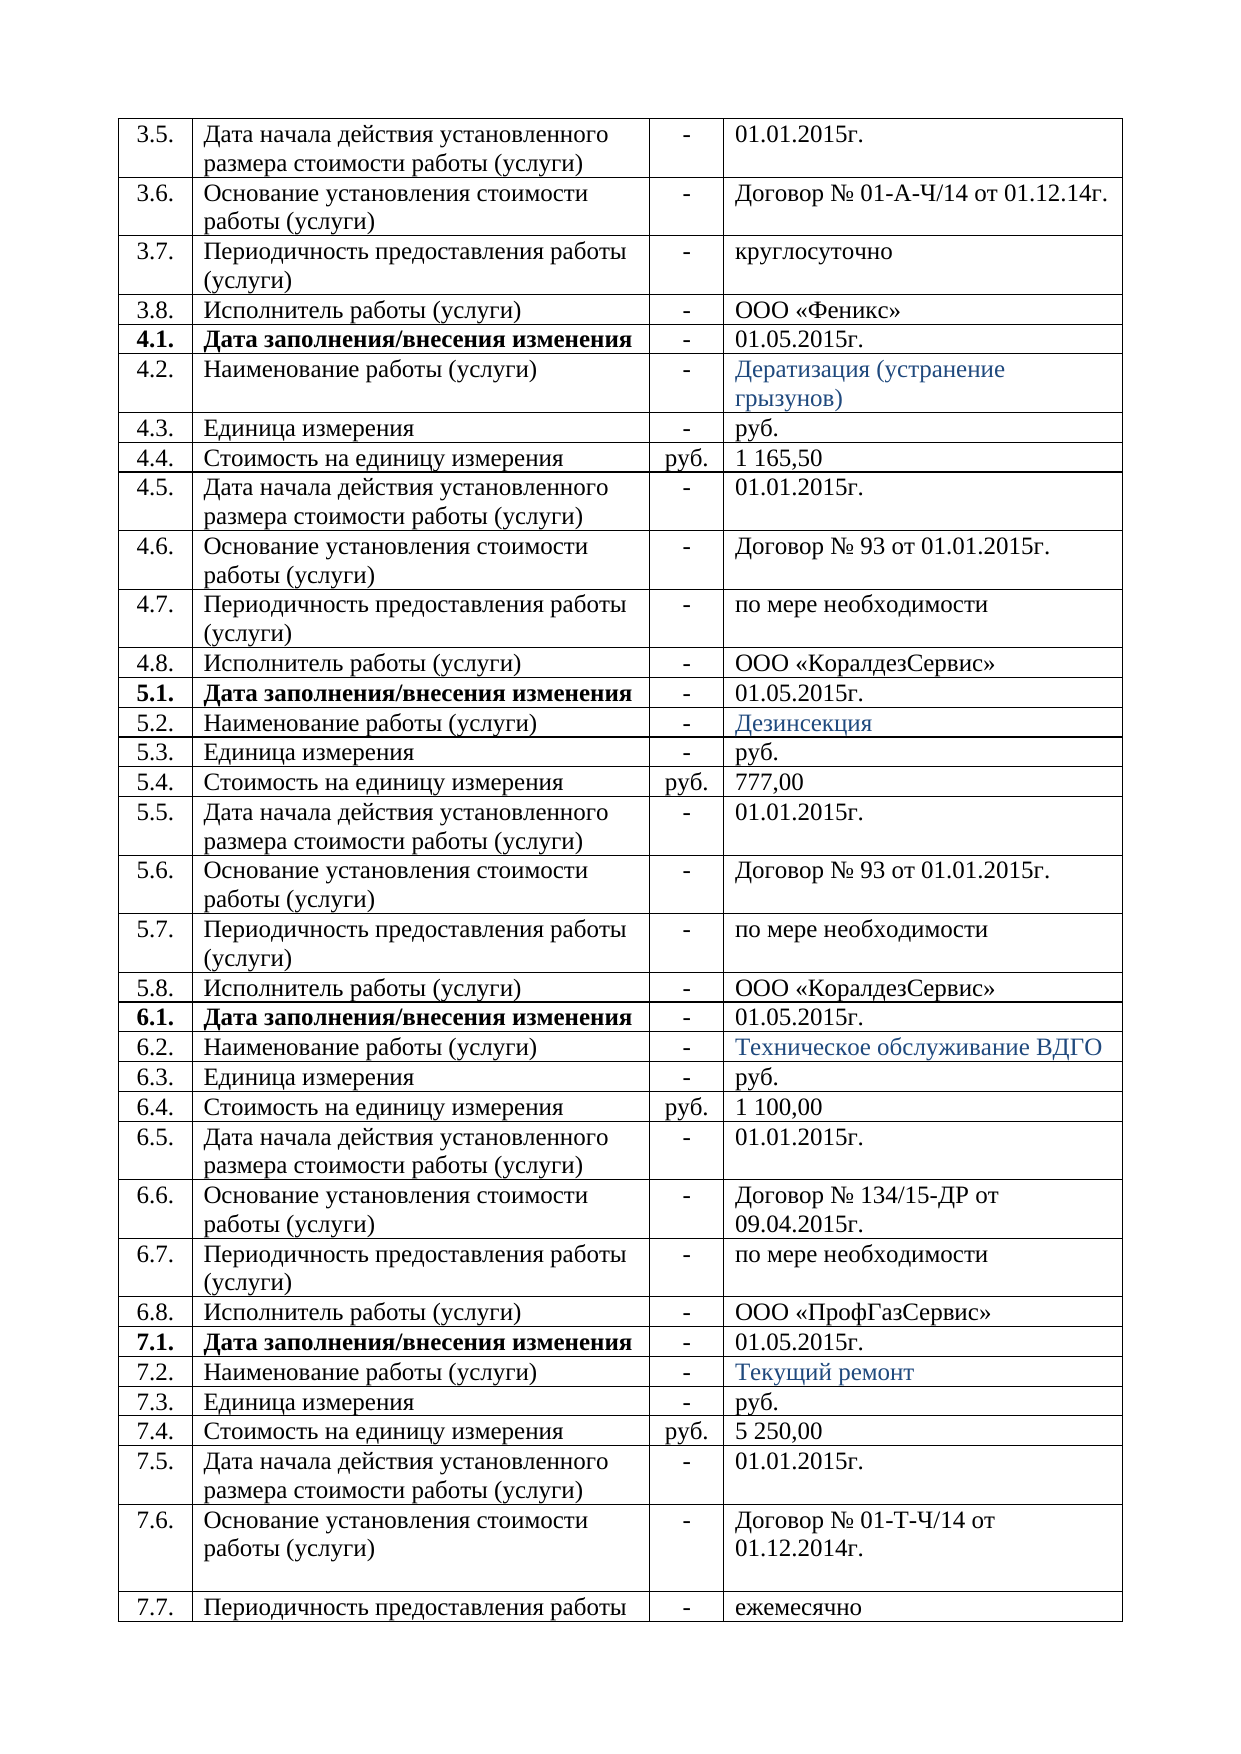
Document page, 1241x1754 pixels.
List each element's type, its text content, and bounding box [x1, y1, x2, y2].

table_cell 01.01.2015г. [724, 473, 1122, 530]
table_cell Договор № 01-А-Ч/14 от 01.12.14г. [724, 178, 1122, 235]
table_cell 4.5. [119, 473, 192, 530]
table_cell - [650, 914, 723, 972]
table_cell 6.4. [119, 1092, 192, 1121]
table_cell - [650, 856, 723, 913]
table_cell Периодичность предоставления работы (услуги) [193, 914, 649, 972]
table_cell 4.6. [119, 531, 192, 588]
table_cell - [650, 1032, 723, 1061]
table_cell 5.2. [119, 708, 192, 736]
table_cell Текущий ремонт [724, 1357, 1122, 1386]
table_cell 6.3. [119, 1062, 192, 1091]
table_cell 5.5. [119, 797, 192, 854]
table_cell Периодичность предоставления работы (услуги) [193, 590, 649, 647]
table_cell Основание установления стоимости работы (услуги) [193, 531, 649, 588]
table_cell 5.3. [119, 738, 192, 766]
table_cell руб. [650, 1092, 723, 1121]
table_cell Наименование работы (услуги) [193, 354, 649, 412]
table_cell - [650, 473, 723, 530]
table_cell 01.05.2015г. [724, 325, 1122, 353]
table_cell ООО «ПрофГазСервис» [724, 1297, 1122, 1326]
table_cell - [650, 413, 723, 442]
table_cell 4.8. [119, 648, 192, 677]
table_cell 7.4. [119, 1416, 192, 1445]
table_cell 4.2. [119, 354, 192, 412]
table_cell 4.3. [119, 413, 192, 442]
table_cell Дата заполнения/внесения изменения [193, 325, 649, 353]
table_cell - [650, 1062, 723, 1091]
table_cell - [650, 1180, 723, 1238]
table_cell 3.7. [119, 236, 192, 294]
table_cell - [650, 531, 723, 588]
table_cell ООО «КоралдезСервис» [724, 648, 1122, 677]
table_cell Договор № 93 от 01.01.2015г. [724, 531, 1122, 588]
table_cell 5.8. [119, 973, 192, 1001]
table_cell ООО «КоралдезСервис» [724, 973, 1122, 1001]
table_cell Исполнитель работы (услуги) [193, 1297, 649, 1326]
table_cell 01.01.2015г. [724, 1122, 1122, 1179]
table_cell Дата начала действия установленного размера стоимости работы (услуги) [193, 797, 649, 854]
table_cell Единица измерения [193, 738, 649, 766]
table_cell по мере необходимости [724, 914, 1122, 972]
table_cell 5.1. [119, 678, 192, 707]
table_cell Договор № 134/15-ДР от 09.04.2015г. [724, 1180, 1122, 1238]
table_cell - [650, 1505, 723, 1591]
table_cell Техническое обслуживание ВДГО [724, 1032, 1122, 1061]
table_cell - [650, 295, 723, 323]
table_cell Наименование работы (услуги) [193, 1032, 649, 1061]
table_cell 5 250,00 [724, 1416, 1122, 1445]
table_cell - [650, 738, 723, 766]
table_cell - [650, 1327, 723, 1356]
table_cell 4.4. [119, 443, 192, 471]
table_cell 7.7. [119, 1592, 192, 1621]
table_cell 01.05.2015г. [724, 1003, 1122, 1031]
table_cell Договор № 93 от 01.01.2015г. [724, 856, 1122, 913]
table_cell 6.1. [119, 1003, 192, 1031]
table_cell - [650, 178, 723, 235]
table_cell Исполнитель работы (услуги) [193, 648, 649, 677]
table_cell руб. [724, 1062, 1122, 1091]
table_cell 4.7. [119, 590, 192, 647]
table_cell - [650, 1297, 723, 1326]
table_cell 6.6. [119, 1180, 192, 1238]
table_cell Периодичность предоставления работы (услуги) [193, 236, 649, 294]
table_cell 7.3. [119, 1387, 192, 1415]
table_cell руб. [724, 413, 1122, 442]
table_cell Единица измерения [193, 413, 649, 442]
table_cell ежемесячно [724, 1592, 1122, 1621]
table_cell Дата начала действия установленного размера стоимости работы (услуги) [193, 1122, 649, 1179]
table_cell Наименование работы (услуги) [193, 1357, 649, 1386]
table_cell Дата заполнения/внесения изменения [193, 678, 649, 707]
table_cell 6.7. [119, 1239, 192, 1296]
table_cell - [650, 1592, 723, 1621]
table_cell - [650, 678, 723, 707]
table_cell Основание установления стоимости работы (услуги) [193, 1505, 649, 1591]
table_cell 01.01.2015г. [724, 797, 1122, 854]
table_cell 3.6. [119, 178, 192, 235]
table_cell - [650, 1357, 723, 1386]
table_cell 5.7. [119, 914, 192, 972]
table_cell 7.5. [119, 1446, 192, 1504]
table_cell - [650, 236, 723, 294]
table_cell - [650, 1387, 723, 1415]
table_cell ООО «Феникс» [724, 295, 1122, 323]
table_cell - [650, 973, 723, 1001]
table_cell Дата заполнения/внесения изменения [193, 1327, 649, 1356]
table_cell 01.05.2015г. [724, 678, 1122, 707]
table_cell Стоимость на единицу измерения [193, 1092, 649, 1121]
table_cell Стоимость на единицу измерения [193, 443, 649, 471]
table_cell 7.2. [119, 1357, 192, 1386]
table_cell - [650, 1239, 723, 1296]
table_cell Стоимость на единицу измерения [193, 767, 649, 796]
table_cell 6.8. [119, 1297, 192, 1326]
table_cell Дата заполнения/внесения изменения [193, 1003, 649, 1031]
table_cell Дата начала действия установленного размера стоимости работы (услуги) [193, 119, 649, 177]
table_cell - [650, 1122, 723, 1179]
table_cell руб. [724, 1387, 1122, 1415]
table_cell Дата начала действия установленного размера стоимости работы (услуги) [193, 473, 649, 530]
table_cell по мере необходимости [724, 590, 1122, 647]
table_cell Основание установления стоимости работы (услуги) [193, 1180, 649, 1238]
table_cell 5.4. [119, 767, 192, 796]
table_cell по мере необходимости [724, 1239, 1122, 1296]
table_cell Исполнитель работы (услуги) [193, 973, 649, 1001]
table_cell Дезинсекция [724, 708, 1122, 736]
table_cell - [650, 1003, 723, 1031]
table_cell Наименование работы (услуги) [193, 708, 649, 736]
table_cell Периодичность предоставления работы (услуги) [193, 1239, 649, 1296]
table_cell - [650, 708, 723, 736]
table_cell - [650, 590, 723, 647]
table_cell - [650, 325, 723, 353]
table_cell 777,00 [724, 767, 1122, 796]
table_cell - [650, 797, 723, 854]
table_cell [193, 1592, 649, 1621]
table_cell - [650, 1446, 723, 1504]
table_cell 01.01.2015г. [724, 119, 1122, 177]
table_cell Дата начала действия установленного размера стоимости работы (услуги) [193, 1446, 649, 1504]
table_cell - [650, 354, 723, 412]
table_cell руб. [650, 1416, 723, 1445]
table_cell 7.6. [119, 1505, 192, 1591]
table_cell Единица измерения [193, 1062, 649, 1091]
table_cell Единица измерения [193, 1387, 649, 1415]
table_cell руб. [650, 443, 723, 471]
table_cell Исполнитель работы (услуги) [193, 295, 649, 323]
table_cell 3.8. [119, 295, 192, 323]
table_cell 1 100,00 [724, 1092, 1122, 1121]
table_cell 01.05.2015г. [724, 1327, 1122, 1356]
table_cell 6.5. [119, 1122, 192, 1179]
table_cell Основание установления стоимости работы (услуги) [193, 856, 649, 913]
table_cell - [650, 119, 723, 177]
table_cell Стоимость на единицу измерения [193, 1416, 649, 1445]
table_cell круглосуточно [724, 236, 1122, 294]
table_cell 6.2. [119, 1032, 192, 1061]
table_cell 01.01.2015г. [724, 1446, 1122, 1504]
table_cell руб. [650, 767, 723, 796]
table_cell 4.1. [119, 325, 192, 353]
table_cell Основание установления стоимости работы (услуги) [193, 178, 649, 235]
table_cell Договор № 01-Т-Ч/14 от 01.12.2014г. [724, 1505, 1122, 1591]
table_cell 7.1. [119, 1327, 192, 1356]
table_cell 1 165,50 [724, 443, 1122, 471]
table_cell 5.6. [119, 856, 192, 913]
table_cell Дератизация (устранение грызунов) [724, 354, 1122, 412]
table_cell 3.5. [119, 119, 192, 177]
table_cell руб. [724, 738, 1122, 766]
table_cell - [650, 648, 723, 677]
